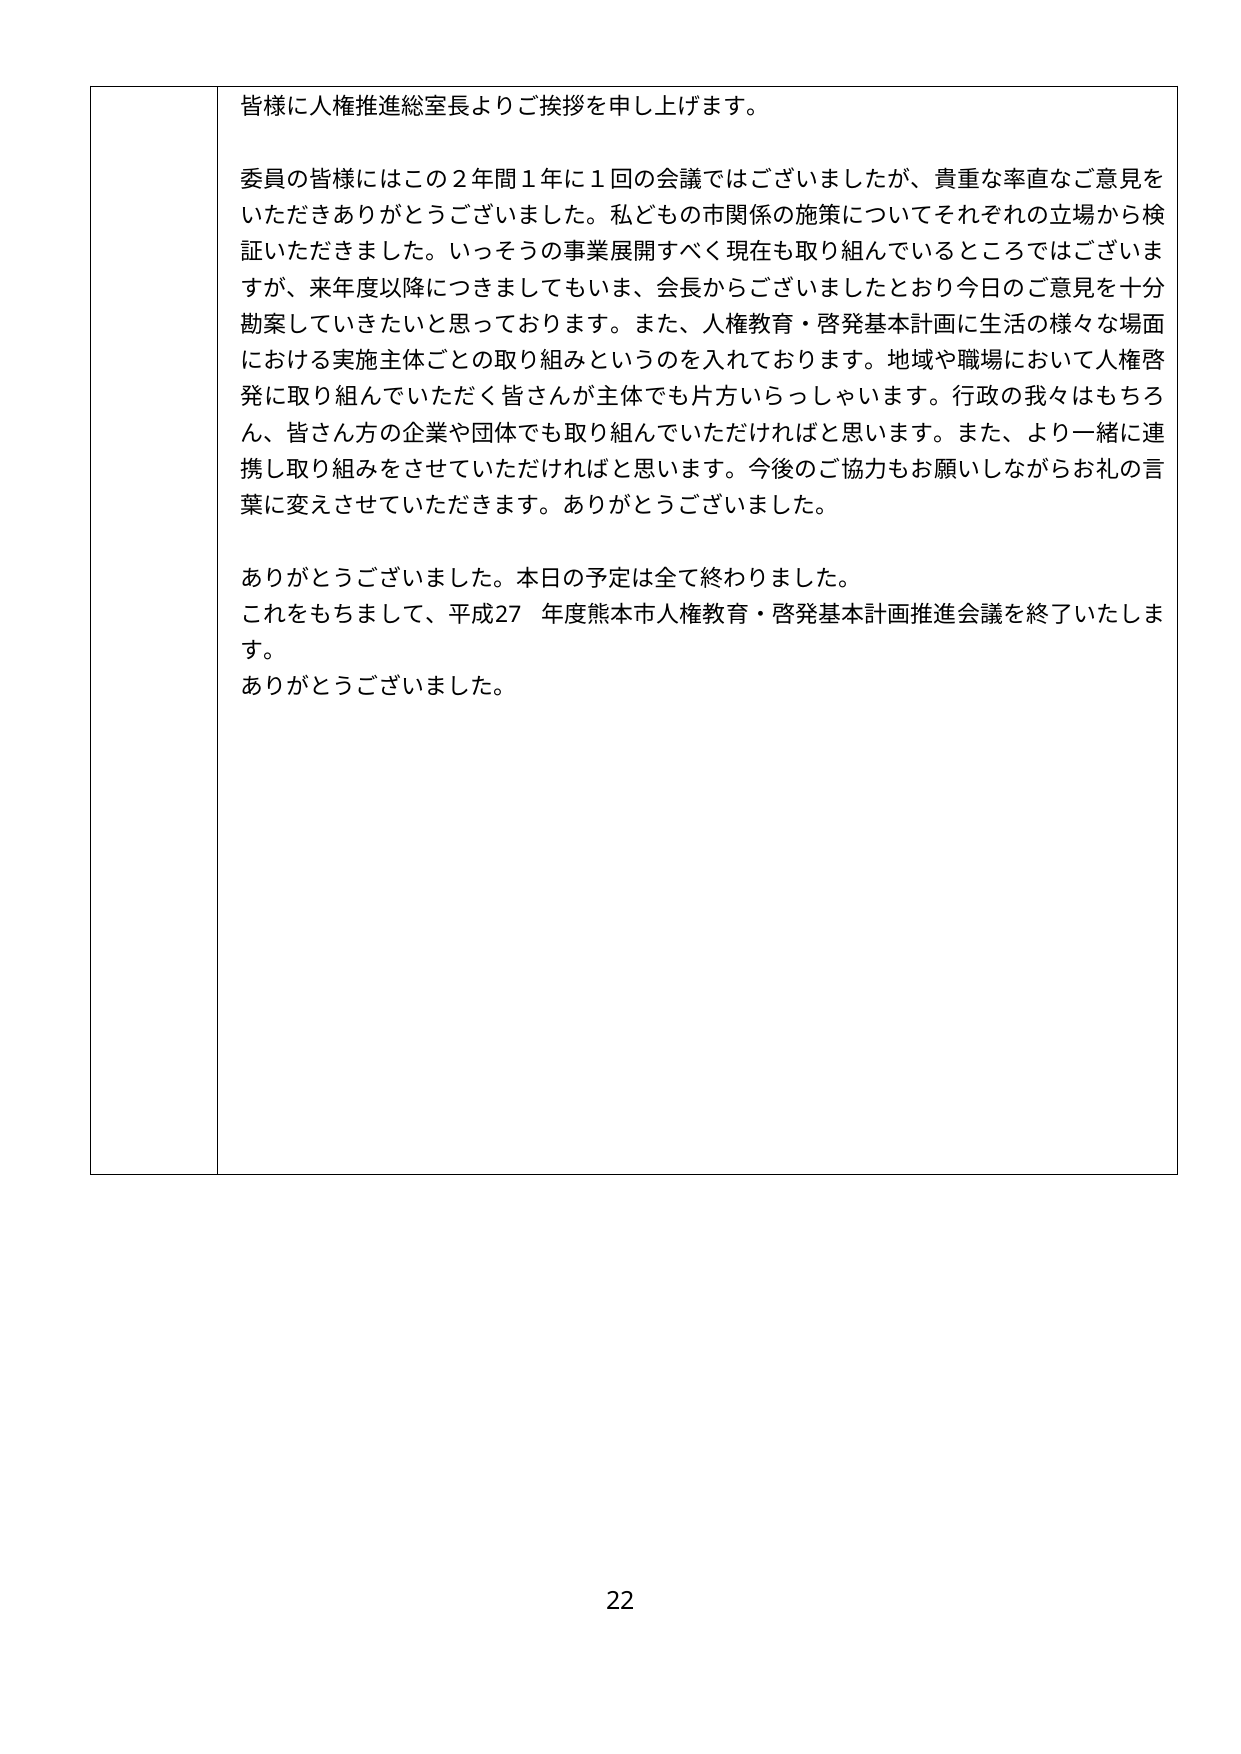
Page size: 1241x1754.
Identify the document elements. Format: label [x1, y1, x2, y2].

table_cell [91, 87, 217, 1174]
table_cell [218, 87, 1177, 1174]
